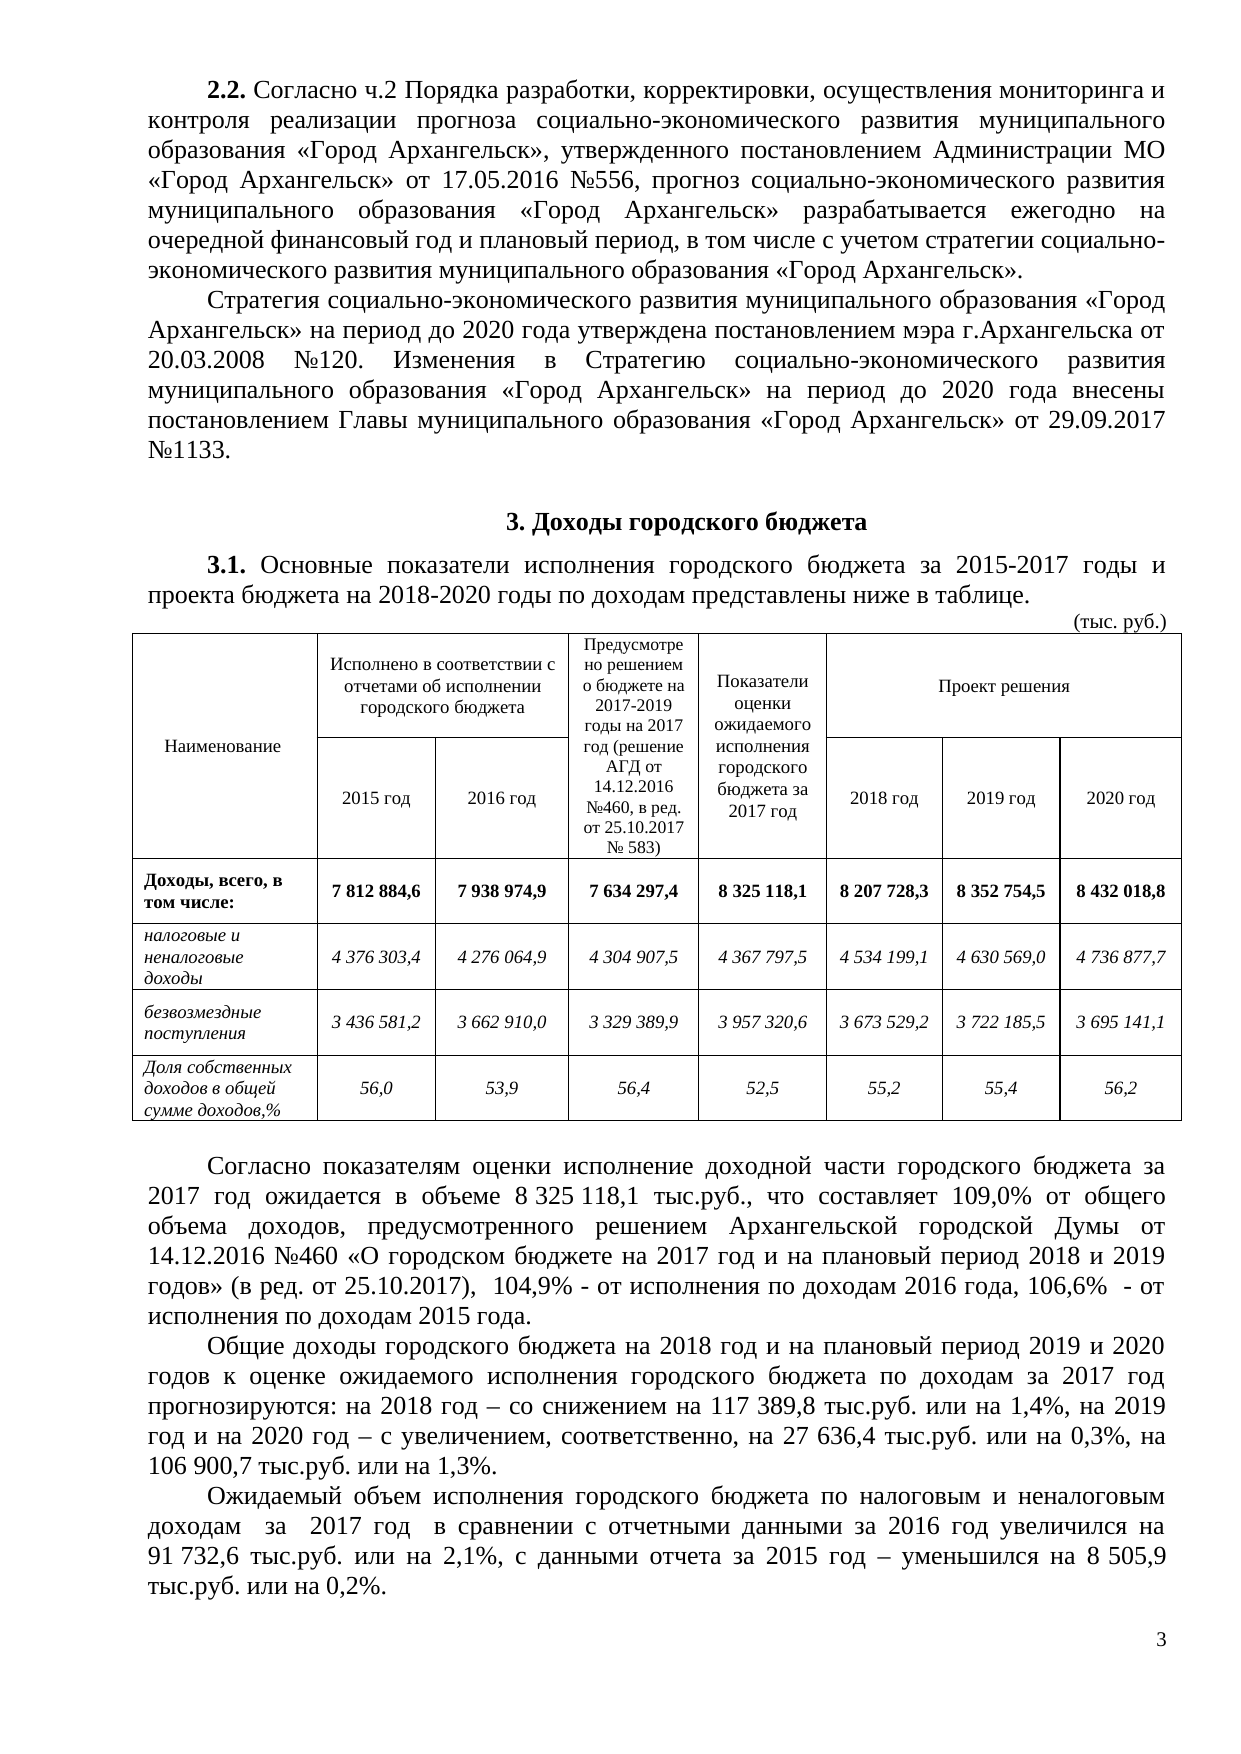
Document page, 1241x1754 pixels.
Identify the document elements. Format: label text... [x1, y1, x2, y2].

table_header Показатели оценки ожидаемого исполнения городского бюджета за 2017 год [699, 634, 826, 857]
text Общие доходы городского бюджета на 2018 год и на плановый период 2019 и 2020 годов к оценке ожидаемого исполнения городского бюджета по доходам за 2017 год прогнозируются: на 2018 год – со снижением на 117 389,8 тыс.руб. или на 1,4%, на 2019 год и на 2020 год – с увеличением, соответственно, на 27 636,4 тыс.руб. или на 0,3%, на 106 900,7 тыс.руб. или на 1,3%. [148, 1330, 1167, 1480]
table_cell 4 276 064,9 [436, 924, 568, 989]
table_cell 56,4 [569, 1056, 698, 1120]
table_cell 2018 год [827, 738, 942, 857]
table_cell 3 673 529,2 [827, 990, 942, 1054]
table_cell 2019 год [943, 738, 1059, 857]
table_cell 3 722 185,5 [943, 990, 1059, 1054]
table_cell 55,4 [943, 1056, 1059, 1120]
table_header Наименование [133, 634, 317, 857]
table_cell 2020 год [1061, 738, 1181, 857]
table_cell Доля собственных доходов в общей сумме доходов,% [133, 1056, 317, 1120]
table_cell 3 957 320,6 [699, 990, 826, 1054]
text Согласно показателям оценки исполнение доходной части городского бюджета за 2017 год ожидается в объеме 8 325 118,1 тыс.руб., что составляет 109,0% от общего объема доходов, предусмотренного решением Архангельской городской Думы от 14.12.2016 №460 «О городском бюджете на 2017 год и на плановый период 2018 и 2019 годов» (в ред. от 25.10.2017), 104,9% - от исполнения по доходам 2016 года, 106,6% - от исполнения по доходам 2015 года. [148, 1150, 1167, 1330]
table_cell 7 812 884,6 [318, 859, 435, 923]
table_cell 8 207 728,3 [827, 859, 942, 923]
table_cell 55,2 [827, 1056, 942, 1120]
table_cell 2016 год [436, 738, 568, 857]
table_cell 4 367 797,5 [699, 924, 826, 989]
table_cell 8 325 118,1 [699, 859, 826, 923]
table_cell 7 938 974,9 [436, 859, 568, 923]
table_cell 3 695 141,1 [1061, 990, 1181, 1054]
text (тыс. руб.) [148, 609, 1167, 633]
table_cell безвозмездные поступления [133, 990, 317, 1054]
table_cell 53,9 [436, 1056, 568, 1120]
table_header Проект решения [827, 634, 1181, 737]
table_cell 52,5 [699, 1056, 826, 1120]
table_cell Доходы, всего, в том числе: [133, 859, 317, 923]
table_cell 56,2 [1061, 1056, 1181, 1120]
table_cell 8 352 754,5 [943, 859, 1059, 923]
table_cell 3 329 389,9 [569, 990, 698, 1054]
table_cell 8 432 018,8 [1061, 859, 1181, 923]
text Стратегия социально-экономического развития муниципального образования «Город Архангельск» на период до 2020 года утверждена постановлением мэра г.Архангельска от 20.03.2008 №120. Изменения в Стратегию социально-экономического развития муниципального образования «Город Архангельск» на период до 2020 года внесены постановлением Главы муниципального образования «Город Архангельск» от 29.09.2017 №1133. [148, 284, 1167, 464]
text 3. Доходы городского бюджета [148, 506, 1167, 536]
table_cell 3 662 910,0 [436, 990, 568, 1054]
table_header Предусмотрено решением о бюджете на 2017-2019 годы на 2017 год (решение АГД от 14.12.2016 №460, в ред. от 25.10.2017 № 583) [569, 634, 698, 857]
table_cell 4 304 907,5 [569, 924, 698, 989]
table_cell 7 634 297,4 [569, 859, 698, 923]
table_cell 4 376 303,4 [318, 924, 435, 989]
table_cell 4 534 199,1 [827, 924, 942, 989]
table_cell 4 630 569,0 [943, 924, 1059, 989]
table_cell 2015 год [318, 738, 435, 857]
table_cell 4 736 877,7 [1061, 924, 1181, 989]
table_cell 3 436 581,2 [318, 990, 435, 1054]
table_cell 56,0 [318, 1056, 435, 1120]
text Ожидаемый объем исполнения городского бюджета по налоговым и неналоговым доходам за 2017 год в сравнении с отчетными данными за 2016 год увеличился на 91 732,6 тыс.руб. или на 2,1%, с данными отчета за 2015 год – уменьшился на 8 505,9 тыс.руб. или на 0,2%. [148, 1480, 1167, 1600]
table_header Исполнено в соответствии с отчетами об исполнении городского бюджета [318, 634, 568, 737]
text 2.2. Согласно ч.2 Порядка разработки, корректировки, осуществления мониторинга и контроля реализации прогноза социально-экономического развития муниципального образования «Город Архангельск», утвержденного постановлением Администрации МО «Город Архангельск» от 17.05.2016 №556, прогноз социально-экономического развития муниципального образования «Город Архангельск» разрабатывается ежегодно на очередной финансовый год и плановый период, в том числе с учетом стратегии социально-экономического развития муниципального образования «Город Архангельск». [148, 74, 1167, 284]
table_cell налоговые и неналоговые доходы [133, 924, 317, 989]
text 3.1. Основные показатели исполнения городского бюджета за 2015-2017 годы и проекта бюджета на 2018-2020 годы по доходам представлены ниже в таблице. [148, 549, 1167, 609]
